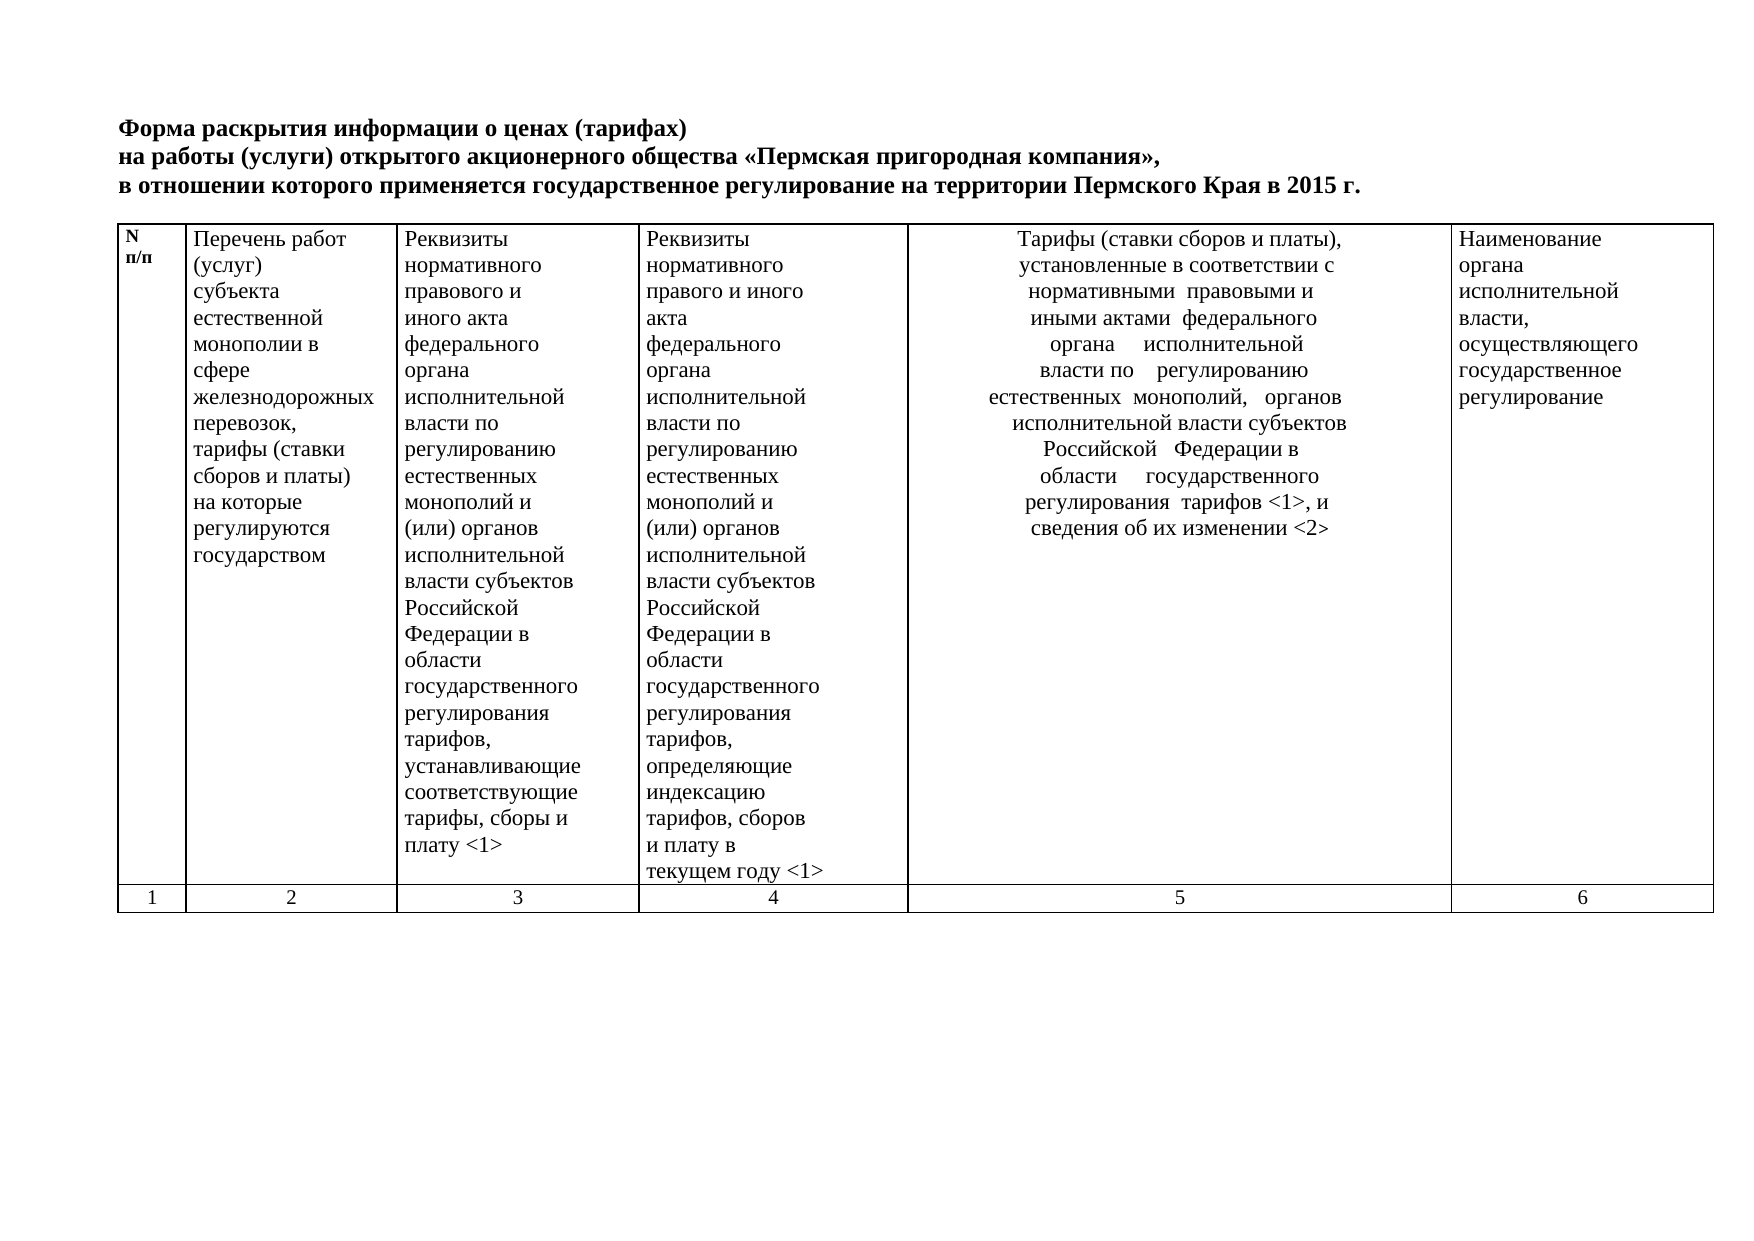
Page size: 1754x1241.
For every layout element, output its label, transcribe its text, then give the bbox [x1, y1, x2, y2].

table_cell 1 [119, 885, 185, 912]
table_cell 3 [398, 885, 638, 912]
table_header N п/п [119, 225, 185, 883]
table_cell 4 [640, 885, 907, 912]
table_cell 5 [909, 885, 1451, 912]
table_header Реквизиты нормативного правого и иного акта федерального органа исполнительной власти по регулированию естественных монополий и (или) органов исполнительной власти субъектов Российской Федерации в области государственного регулирования тарифов, определяющие индексацию тарифов, сборов и плату в текущем году <1> [640, 225, 907, 883]
table_header Тарифы (ставки сборов и платы), установленные в соответствии с нормативными правовыми и иными актами федерального органа исполнительной власти по регулированию естественных монополий, органов исполнительной власти субъектов Российской Федерации в области государственного регулирования тарифов <1>, и сведения об их изменении <2> [909, 225, 1451, 883]
table_cell 2 [187, 885, 396, 912]
text в отношении которого применяется государственное регулирование на территории Пермского Края в 2015 г. [118, 170, 1636, 199]
table_header Наименование органа исполнительной власти, осуществляющего государственное регулирование [1452, 225, 1713, 883]
table_cell 6 [1452, 885, 1713, 912]
text Форма раскрытия информации о ценах (тарифах) [118, 113, 1636, 141]
text на работы (услуги) открытого акционерного общества «Пермская пригородная компания», [118, 141, 1636, 170]
table_header Перечень работ (услуг) субъекта естественной монополии в сфере железнодорожных перевозок, тарифы (ставки сборов и платы) на которые регулируются государством [187, 225, 396, 883]
table_header Реквизиты нормативного правового и иного акта федерального органа исполнительной власти по регулированию естественных монополий и (или) органов исполнительной власти субъектов Российской Федерации в области государственного регулирования тарифов, устанавливающие соответствующие тарифы, сборы и плату <1> [398, 225, 638, 883]
